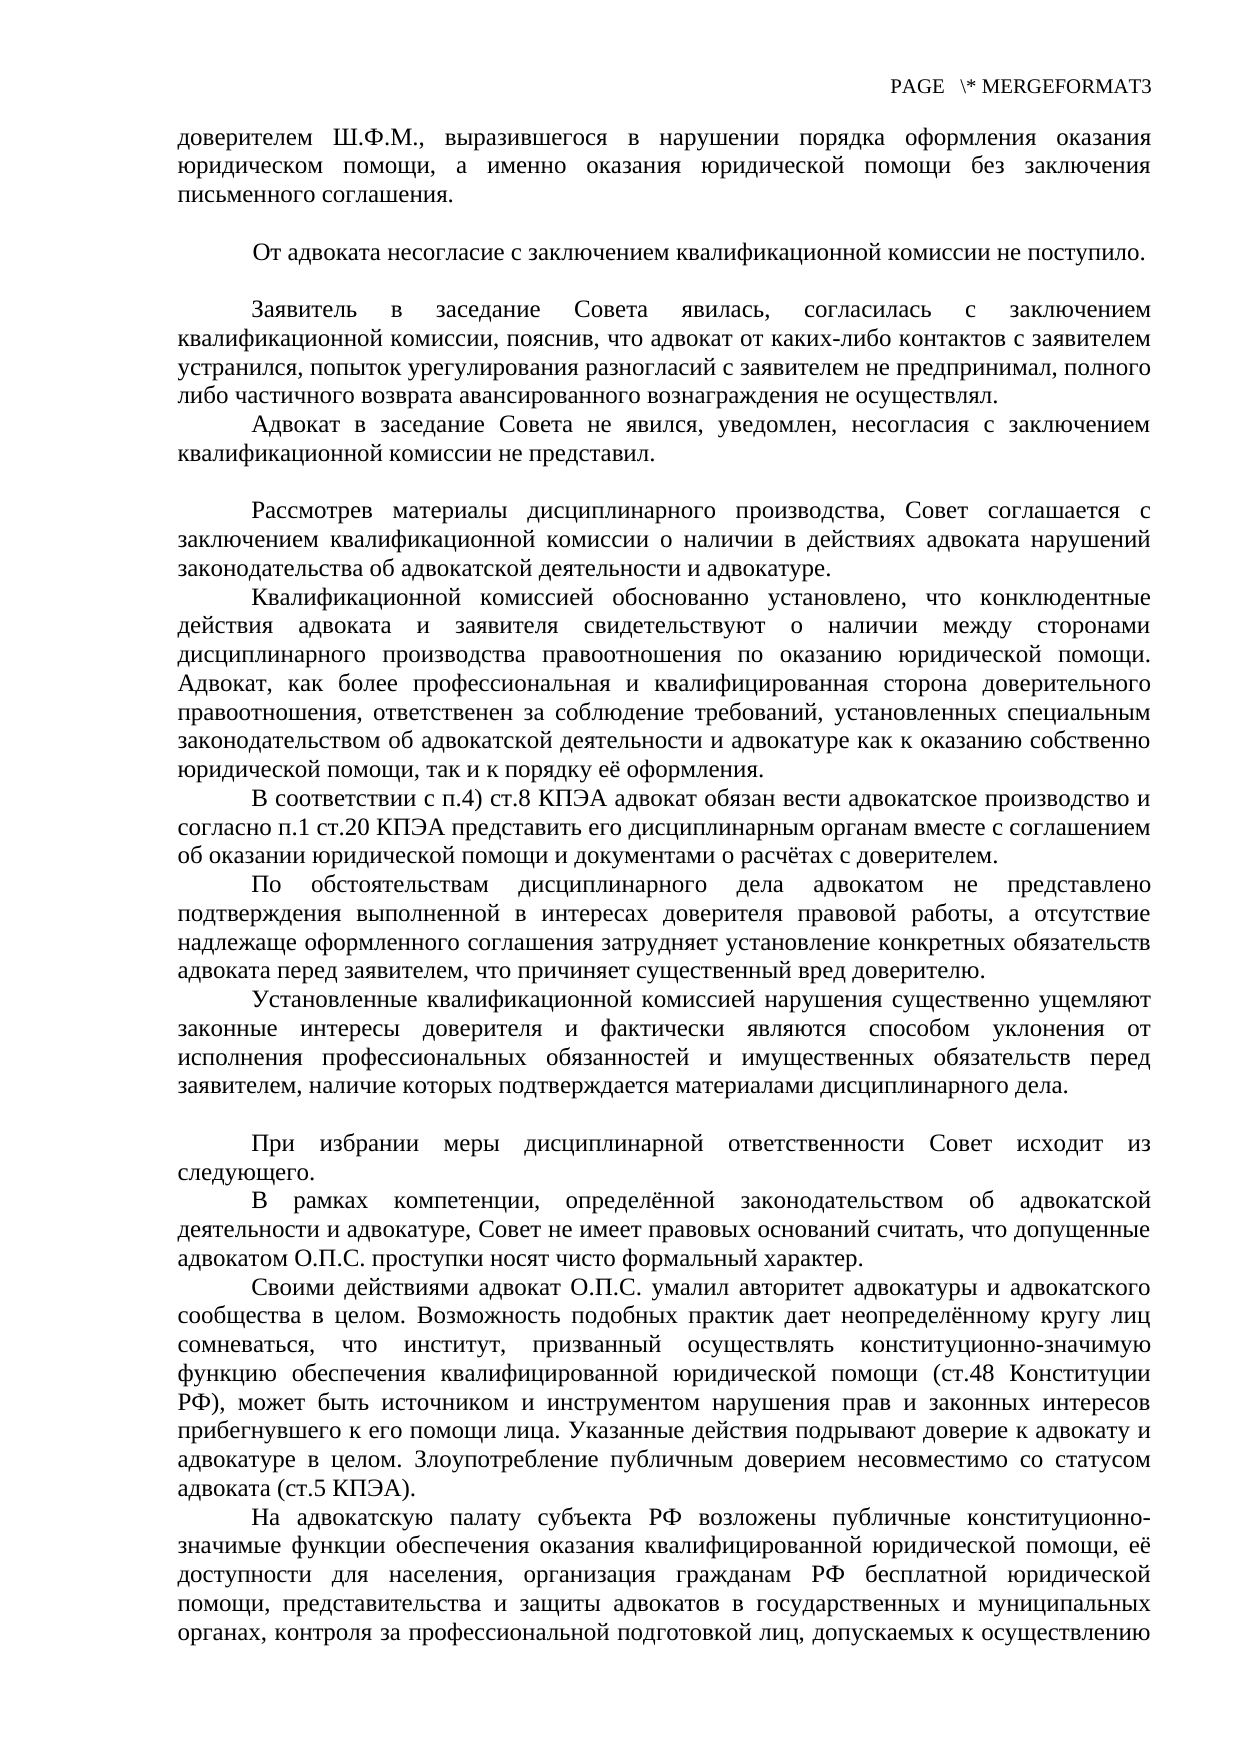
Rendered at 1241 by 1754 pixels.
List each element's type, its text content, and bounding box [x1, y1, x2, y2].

text Заявитель в заседание Совета явилась, согласилась с заключением квалификационной комиссии, пояснив, что адвокат от каких-либо контактов с заявителем устранился, попыток урегулирования разногласий с заявителем не предпринимал, полного либо частичного возврата авансированного вознаграждения не осуществлял. [177, 294, 1152, 409]
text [177, 1502, 1152, 1646]
text Адвокат в заседание Совета не явился, уведомлен, несогласия с заключением квалификационной комиссии не представил. [177, 409, 1152, 467]
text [177, 122, 1152, 208]
text Установленные квалификационной комиссией нарушения существенно ущемляют законные интересы доверителя и фактически являются способом уклонения от исполнения профессиональных обязанностей и имущественных обязательств перед заявителем, наличие которых подтверждается материалами дисциплинарного дела. [177, 984, 1152, 1099]
text От адвоката несогласие с заключением квалификационной комиссии не поступило. [177, 237, 1152, 266]
text При избрании меры дисциплинарной ответственности Совет исходит из следующего. [177, 1128, 1152, 1186]
text Рассмотрев материалы дисциплинарного производства, Совет соглашается с заключением квалификационной комиссии о наличии в действиях адвоката нарушений законодательства об адвокатской деятельности и адвокатуре. [177, 496, 1152, 582]
text В рамках компетенции, определённой законодательством об адвокатской деятельности и адвокатуре, Совет не имеет правовых оснований считать, что допущенные адвокатом О.П.С. проступки носят чисто формальный характер. [177, 1186, 1152, 1272]
text Своими действиями адвокат О.П.С. умалил авторитет адвокатуры и адвокатского сообщества в целом. Возможность подобных практик дает неопределённому кругу лиц сомневаться, что институт, призванный осуществлять конституционно-значимую функцию обеспечения квалифицированной юридической помощи (ст.48 Конституции РФ), может быть источником и инструментом нарушения прав и законных интересов прибегнувшего к его помощи лица. Указанные действия подрывают доверие к адвокату и адвокатуре в целом. Злоупотребление публичным доверием несовместимо со статусом адвоката (ст.5 КПЭА). [177, 1272, 1152, 1502]
text В соответствии с п.4) ст.8 КПЭА адвокат обязан вести адвокатское производство и согласно п.1 ст.20 КПЭА представить его дисциплинарным органам вместе с соглашением об оказании юридической помощи и документами о расчётах с доверителем. [177, 783, 1152, 869]
text Квалификационной комиссией обоснованно установлено, что конклюдентные действия адвоката и заявителя свидетельствуют о наличии между сторонами дисциплинарного производства правоотношения по оказанию юридической помощи. Адвокат, как более профессиональная и квалифицированная сторона доверительного правоотношения, ответственен за соблюдение требований, установленных специальным законодательством об адвокатской деятельности и адвокатуре как к оказанию собственно юридической помощи, так и к порядку её оформления. [177, 582, 1152, 783]
text По обстоятельствам дисциплинарного дела адвокатом не представлено подтверждения выполненной в интересах доверителя правовой работы, а отсутствие надлежаще оформленного соглашения затрудняет установление конкретных обязательств адвоката перед заявителем, что причиняет существенный вред доверителю. [177, 869, 1152, 984]
